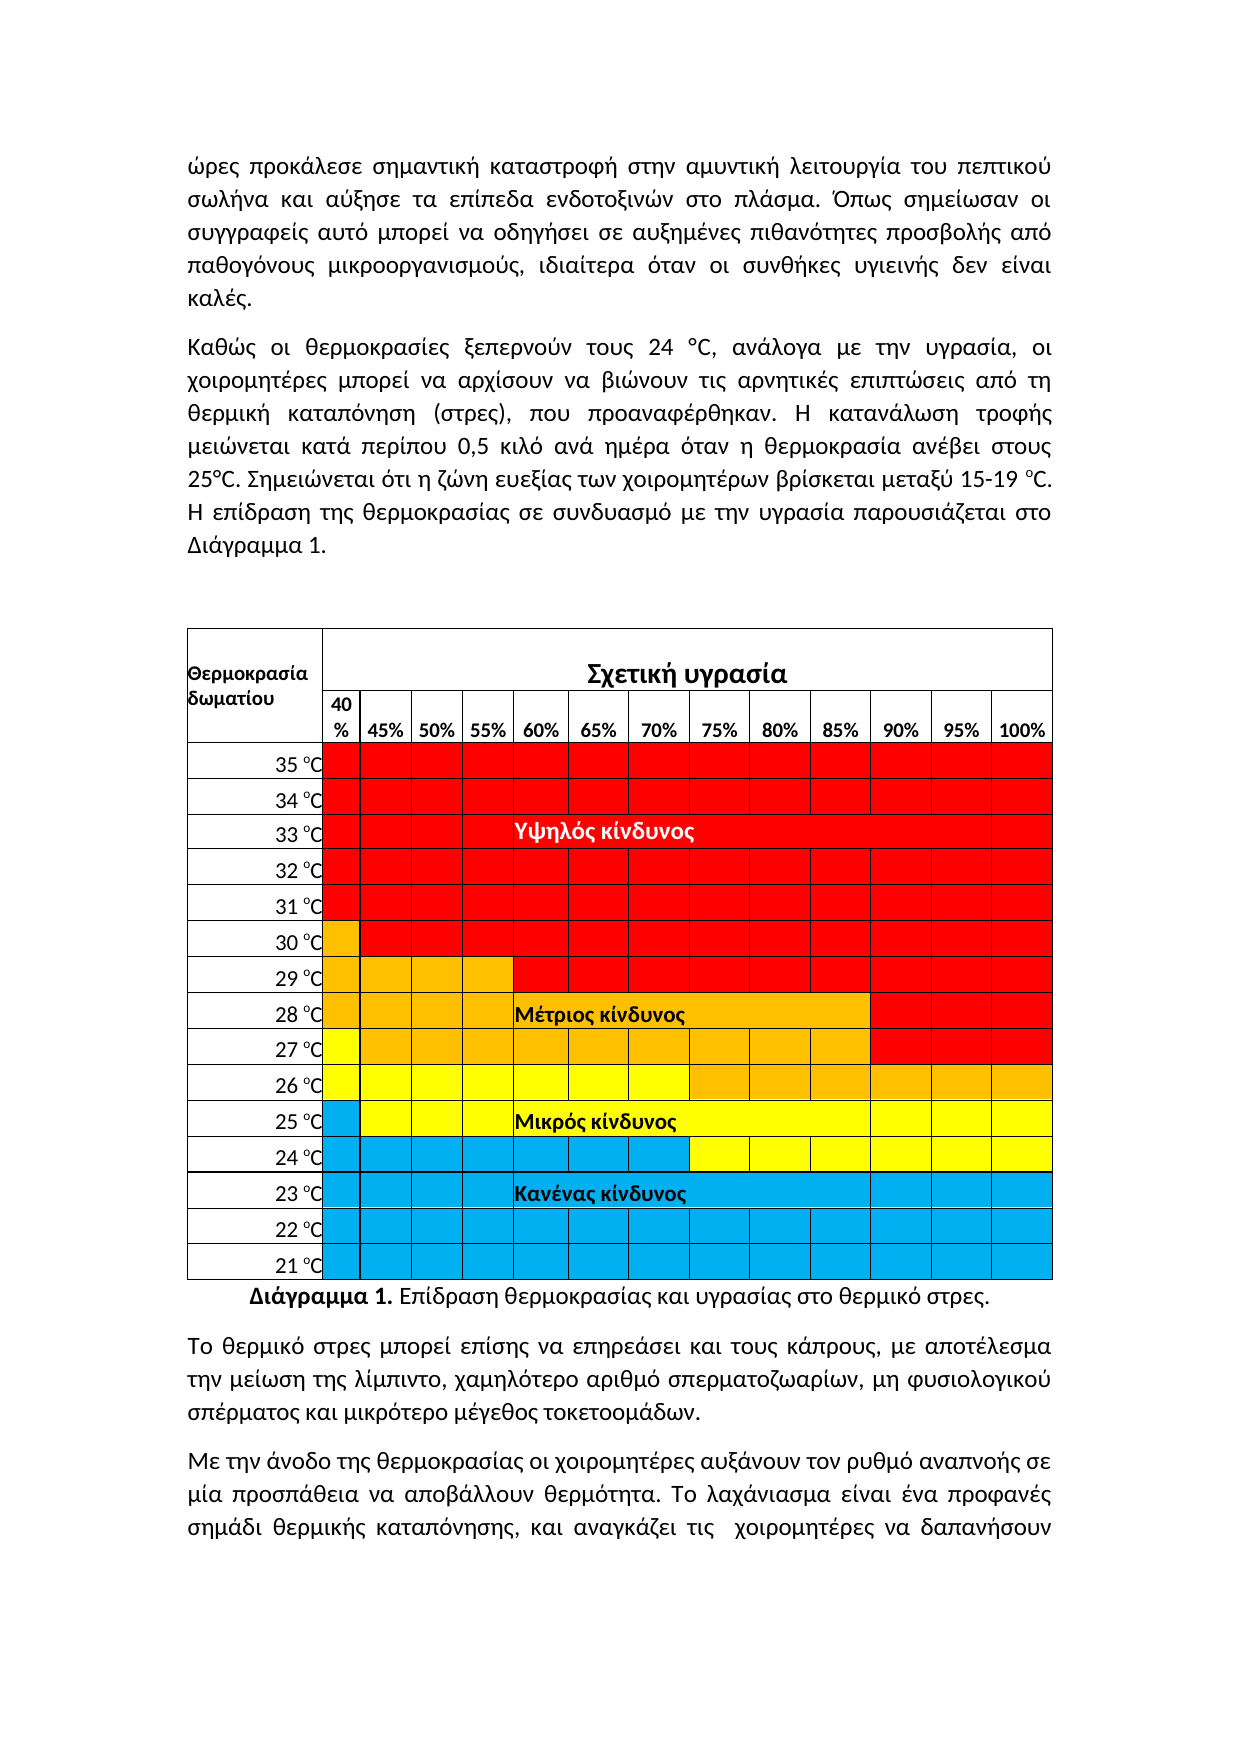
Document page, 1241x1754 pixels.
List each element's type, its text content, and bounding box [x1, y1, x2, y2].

table_cell [361, 1065, 411, 1099]
table_cell 32 oC [188, 849, 322, 884]
table_cell [412, 1137, 462, 1171]
table_cell 30 oC [188, 921, 322, 956]
table_cell [323, 743, 359, 778]
table_cell [463, 957, 513, 992]
table_cell [412, 779, 462, 814]
table_cell [323, 1209, 359, 1243]
table_cell 50% [412, 691, 462, 742]
table_cell [690, 1029, 749, 1064]
table_cell [992, 1101, 1052, 1136]
table_cell [514, 743, 568, 778]
table_cell Μέτριος κίνδυνος [514, 993, 870, 1028]
table_cell [463, 779, 513, 814]
table_cell [463, 993, 513, 1028]
table_cell [871, 1029, 931, 1064]
table_cell [992, 743, 1052, 778]
table_cell [932, 743, 991, 778]
table_cell 40% [323, 691, 359, 742]
table_cell 85% [811, 691, 870, 742]
table_cell [811, 849, 870, 884]
table_cell [811, 1065, 870, 1099]
table_cell [463, 849, 513, 884]
table_cell 70% [629, 691, 689, 742]
table_cell [361, 815, 411, 848]
table_cell [932, 779, 991, 814]
table_cell [629, 921, 689, 956]
text Διάγραμμα 1. Επίδραση θερμοκρασίας και υγρασίας στο θερμικό στρες. [187, 1280, 1053, 1311]
table_cell [811, 779, 870, 814]
table_cell [323, 957, 359, 992]
table_cell [871, 1173, 931, 1207]
table_cell [323, 815, 359, 848]
table_cell [412, 1244, 462, 1279]
table_cell Υψηλός κίνδυνος [514, 815, 991, 848]
table_cell 75% [690, 691, 749, 742]
table_cell [412, 849, 462, 884]
table_cell [811, 1244, 870, 1279]
table_cell [871, 1244, 931, 1279]
table_cell [514, 1137, 568, 1171]
table_cell [871, 885, 931, 920]
table_cell [992, 921, 1052, 956]
table_cell [629, 849, 689, 884]
table_cell [932, 921, 991, 956]
table_cell [463, 743, 513, 778]
table_cell [463, 1137, 513, 1171]
table_cell [690, 779, 749, 814]
table_cell [463, 1065, 513, 1099]
table_cell [811, 957, 870, 992]
table_cell 34 oC [188, 779, 322, 814]
table_cell [932, 1137, 991, 1171]
table_cell [871, 1065, 931, 1099]
table_cell [569, 885, 628, 920]
table_cell [569, 1244, 628, 1279]
text Το θερμικό στρες μπορεί επίσης να επηρεάσει και τους κάπρους, με αποτέλεσμα την μείωση της λίμπιντο, χαμηλότερο αριθμό σπερματοζωαρίων, μη φυσιολογικού σπέρματος και μικρότερο μέγεθος τοκετοομάδων. [187, 1330, 1053, 1426]
table_cell [992, 993, 1052, 1028]
table_cell [323, 993, 359, 1028]
table_cell 23 oC [188, 1173, 322, 1207]
table_cell [323, 1065, 359, 1099]
table_cell [992, 1209, 1052, 1243]
table_cell 22 oC [188, 1209, 322, 1243]
table_cell [932, 1173, 991, 1207]
table_cell 24 oC [188, 1137, 322, 1171]
table_cell [871, 743, 931, 778]
table_cell [514, 849, 568, 884]
table_cell [361, 993, 411, 1028]
table_cell [463, 1029, 513, 1064]
table_cell [361, 1137, 411, 1171]
table_cell 25 oC [188, 1101, 322, 1136]
table_cell 60% [514, 691, 568, 742]
table_cell [361, 1244, 411, 1279]
table_cell [690, 1065, 749, 1099]
table_cell [932, 957, 991, 992]
table_cell [361, 1029, 411, 1064]
table_cell [323, 1101, 359, 1136]
table_cell 27 oC [188, 1029, 322, 1064]
table_cell [412, 1209, 462, 1243]
table_cell 29 oC [188, 957, 322, 992]
table_cell [932, 1065, 991, 1099]
table_cell 35 oC [188, 743, 322, 778]
table_cell [323, 779, 359, 814]
table_cell [811, 1209, 870, 1243]
table_cell [569, 849, 628, 884]
table_cell [750, 885, 810, 920]
table_cell [750, 1244, 810, 1279]
table_cell [690, 921, 749, 956]
table_cell [514, 1029, 568, 1064]
table_cell [932, 1209, 991, 1243]
table_cell 21 oC [188, 1244, 322, 1279]
table_cell [569, 1029, 628, 1064]
table_cell [361, 849, 411, 884]
table_cell 26 oC [188, 1065, 322, 1099]
table_cell [629, 1065, 689, 1099]
table_cell [871, 1101, 931, 1136]
table_cell [463, 921, 513, 956]
table_cell [992, 1029, 1052, 1064]
table_cell 95% [932, 691, 991, 742]
table_cell [323, 849, 359, 884]
table_cell 55% [463, 691, 513, 742]
table_cell [412, 1173, 462, 1207]
table_cell 45% [361, 691, 411, 742]
table_cell [514, 1065, 568, 1099]
table_cell [514, 1209, 568, 1243]
table_cell [690, 1244, 749, 1279]
table_cell [932, 1244, 991, 1279]
table_cell [629, 779, 689, 814]
table_cell [629, 1137, 689, 1171]
table_cell [323, 1137, 359, 1171]
table_cell [690, 957, 749, 992]
table_cell [811, 885, 870, 920]
table_cell [412, 921, 462, 956]
text Καθώς οι θερμοκρασίες ξεπερνούν τους 24 °C, ανάλογα με την υγρασία, οι χοιρομητέρες μπορεί να αρχίσουν να βιώνουν τις αρνητικές επιπτώσεις από τη θερμική καταπόνηση (στρες), που προαναφέρθηκαν. Η κατανάλωση τροφής μειώνεται κατά περίπου 0,5 κιλό ανά ημέρα όταν η θερμοκρασία ανέβει στους 25°C. Σημειώνεται ότι η ζώνη ευεξίας των χοιρομητέρων βρίσκεται μεταξύ 15-19 οC. Η επίδραση της θερμοκρασίας σε συνδυασμό με την υγρασία παρουσιάζεται στο Διάγραμμα 1. [187, 331, 1053, 559]
table_cell [463, 815, 513, 848]
table_cell [690, 849, 749, 884]
table_cell [932, 885, 991, 920]
table_cell [992, 1244, 1052, 1279]
table_cell [932, 993, 991, 1028]
table_cell Μικρός κίνδυνος [514, 1101, 870, 1136]
table_cell [569, 1065, 628, 1099]
table_cell [412, 1029, 462, 1064]
table_cell [463, 885, 513, 920]
table_cell [811, 743, 870, 778]
table_cell [629, 1209, 689, 1243]
table_cell [811, 1137, 870, 1171]
table_cell [871, 849, 931, 884]
table_cell [871, 1137, 931, 1171]
table_cell [690, 885, 749, 920]
table_cell 90% [871, 691, 931, 742]
table_cell [871, 1209, 931, 1243]
table_cell [514, 921, 568, 956]
table_cell [323, 1244, 359, 1279]
table_cell 33 oC [188, 815, 322, 848]
table_cell [992, 957, 1052, 992]
table_cell [323, 1029, 359, 1064]
table_cell [690, 1209, 749, 1243]
table_cell [871, 993, 931, 1028]
table_cell [871, 779, 931, 814]
table_cell [992, 1065, 1052, 1099]
table_cell [992, 1173, 1052, 1207]
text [187, 1445, 1053, 1542]
table_cell [412, 1065, 462, 1099]
table_cell [412, 743, 462, 778]
table_cell [629, 743, 689, 778]
table_cell [569, 957, 628, 992]
table_cell 31 oC [188, 885, 322, 920]
table_cell [811, 1029, 870, 1064]
table_cell [750, 743, 810, 778]
table_cell [412, 993, 462, 1028]
table_cell [750, 1137, 810, 1171]
table_cell [361, 957, 411, 992]
table_cell [323, 921, 359, 956]
table_cell [992, 779, 1052, 814]
table_cell [932, 1101, 991, 1136]
table_cell [992, 815, 1052, 848]
table_header Θερμοκρασία δωματίου [188, 629, 322, 742]
table_cell [361, 743, 411, 778]
table_cell [569, 1137, 628, 1171]
table_cell [871, 957, 931, 992]
table_cell [514, 957, 568, 992]
table_cell [569, 1209, 628, 1243]
table_cell [569, 921, 628, 956]
table_cell [992, 1137, 1052, 1171]
table_cell [629, 1029, 689, 1064]
table_cell [463, 1244, 513, 1279]
table_cell [569, 743, 628, 778]
table_cell [514, 1244, 568, 1279]
table_cell [932, 1029, 991, 1064]
table_cell [412, 815, 462, 848]
table_cell [629, 885, 689, 920]
table_cell [750, 921, 810, 956]
table_cell [992, 849, 1052, 884]
table_cell [690, 1137, 749, 1171]
table_cell [750, 1029, 810, 1064]
table_cell [361, 1173, 411, 1207]
table_cell [463, 1173, 513, 1207]
table_cell [463, 1209, 513, 1243]
table_cell 28 oC [188, 993, 322, 1028]
table_cell [361, 779, 411, 814]
table_cell [750, 1209, 810, 1243]
table_cell 100% [992, 691, 1052, 742]
table_cell [992, 885, 1052, 920]
table_cell [629, 957, 689, 992]
table_cell 80% [750, 691, 810, 742]
table_cell [361, 885, 411, 920]
table_cell [569, 779, 628, 814]
table_cell [361, 1101, 411, 1136]
table_cell [412, 957, 462, 992]
table_cell [750, 957, 810, 992]
table_cell [750, 1065, 810, 1099]
table_cell [750, 779, 810, 814]
table_cell [361, 1209, 411, 1243]
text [187, 150, 1053, 312]
table_cell [690, 743, 749, 778]
table_cell [871, 921, 931, 956]
table_cell [932, 849, 991, 884]
table_cell 65% [569, 691, 628, 742]
table_cell [361, 921, 411, 956]
table_cell [629, 1244, 689, 1279]
table_cell [412, 1101, 462, 1136]
table_cell Κανένας κίνδυνος [514, 1173, 870, 1207]
table_cell [514, 779, 568, 814]
table_cell [463, 1101, 513, 1136]
table_cell [750, 849, 810, 884]
table_cell [514, 885, 568, 920]
table_cell [323, 885, 359, 920]
table_cell [323, 1173, 359, 1207]
table_header Σχετική υγρασία [323, 629, 1052, 690]
table_cell [412, 885, 462, 920]
table_cell [811, 921, 870, 956]
